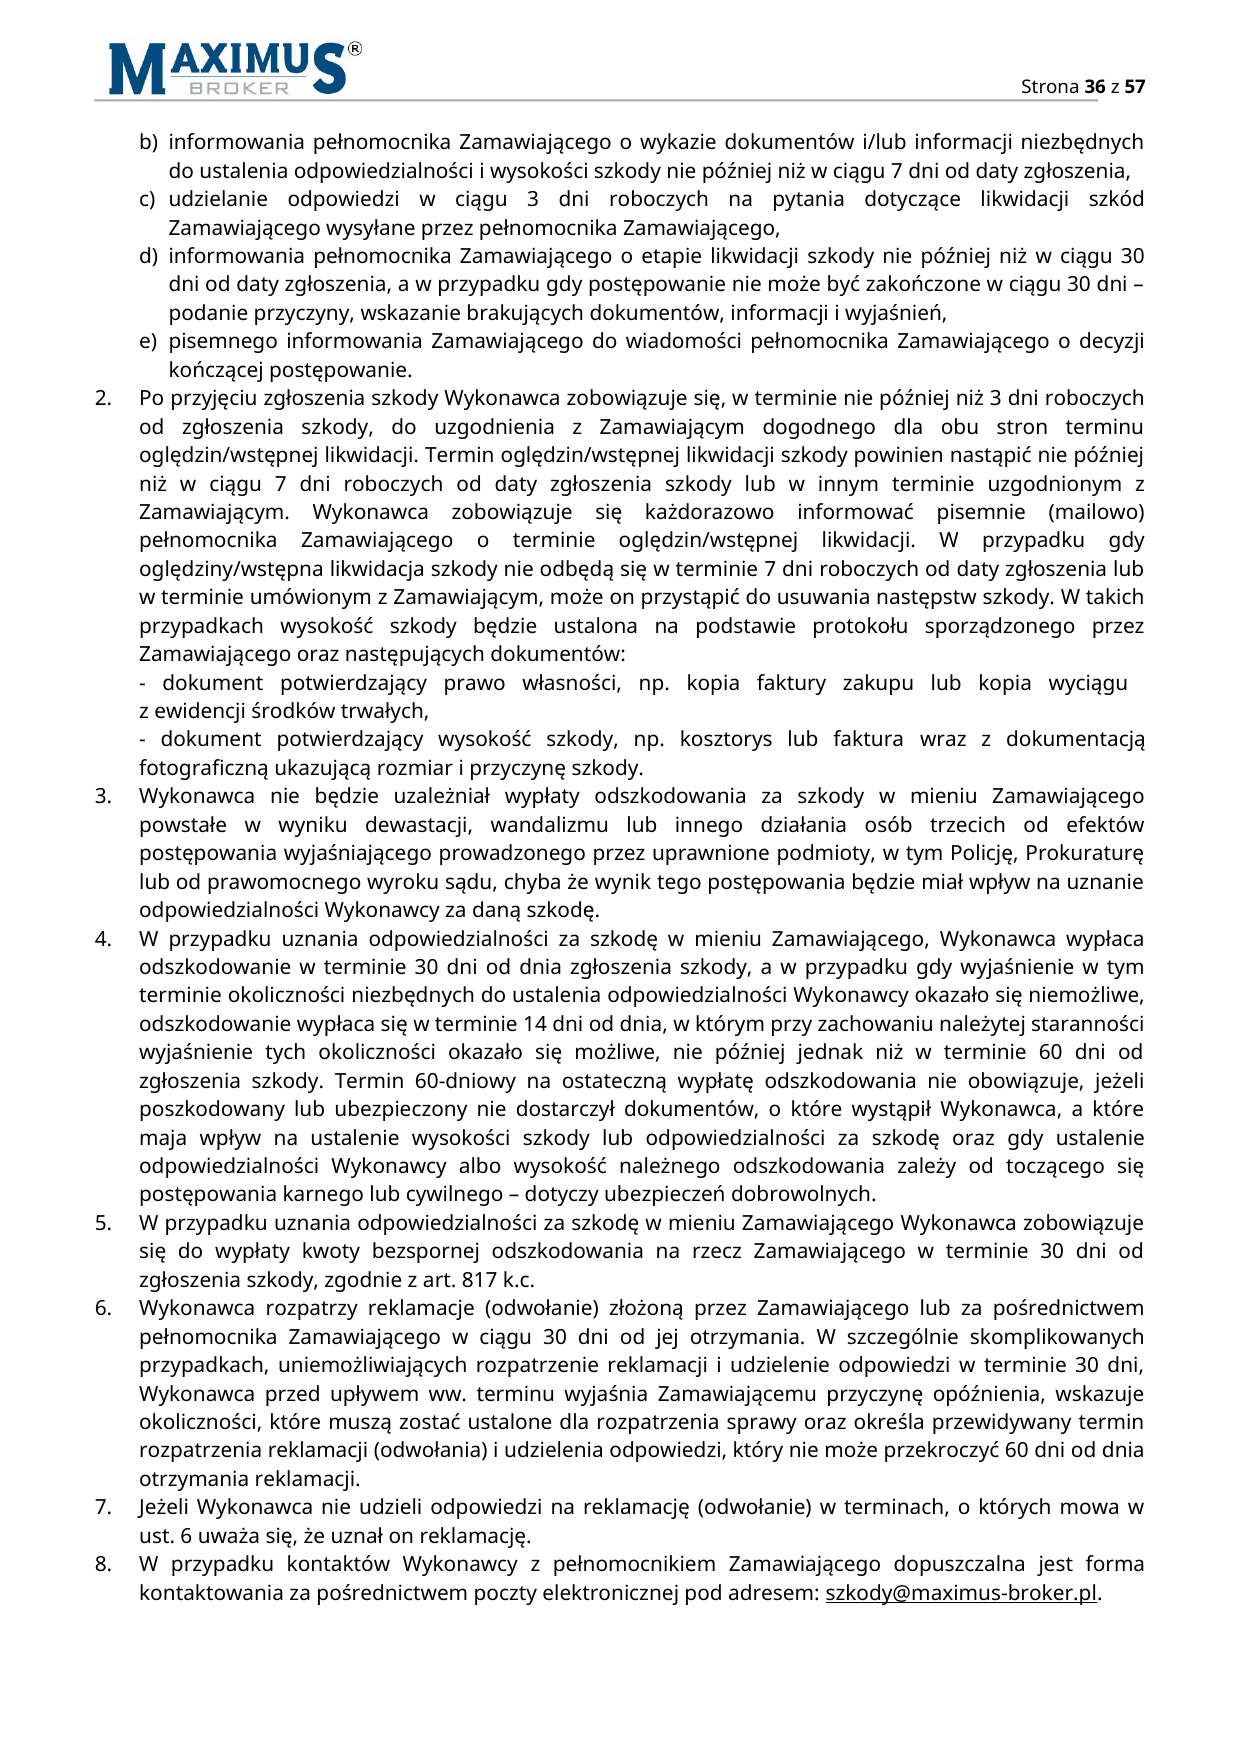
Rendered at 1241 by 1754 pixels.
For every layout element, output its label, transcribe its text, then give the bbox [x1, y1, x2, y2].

list W przypadku kontaktów Wykonawcy z pełnomocnikiem Zamawiającego dopuszczalna jest forma kontaktowania za pośrednictwem poczty elektronicznej pod adresem: szkody@maximus-broker.pl. [94, 1549, 1146, 1606]
list Po przyjęciu zgłoszenia szkody Wykonawca zobowiązuje się, w terminie nie później niż 3 dni roboczych od zgłoszenia szkody, do uzgodnienia z Zamawiającym dogodnego dla obu stron terminu oględzin/wstępnej likwidacji. Termin oględzin/wstępnej likwidacji szkody powinien nastąpić nie później niż w ciągu 7 dni roboczych od daty zgłoszenia szkody lub w innym terminie uzgodnionym z Zamawiającym. Wykonawca zobowiązuje się każdorazowo informować pisemnie (mailowo) pełnomocnika Zamawiającego o terminie oględzin/wstępnej likwidacji. W przypadku gdy oględziny/wstępna likwidacja szkody nie odbędą się w terminie 7 dni roboczych od daty zgłoszenia lub w terminie umówionym z Zamawiającym, może on przystąpić do usuwania następstw szkody. W takich przypadkach wysokość szkody będzie ustalona na podstawie protokołu sporządzonego przez Zamawiającego oraz następujących dokumentów: [94, 383, 1146, 668]
list W przypadku uznania odpowiedzialności za szkodę w mieniu Zamawiającego, Wykonawca wypłaca odszkodowanie w terminie 30 dni od dnia zgłoszenia szkody, a w przypadku gdy wyjaśnienie w tym terminie okoliczności niezbędnych do ustalenia odpowiedzialności Wykonawcy okazało się niemożliwe, odszkodowanie wypłaca się w terminie 14 dni od dnia, w którym przy zachowaniu należytej staranności wyjaśnienie tych okoliczności okazało się możliwe, nie później jednak niż w terminie 60 dni od zgłoszenia szkody. Termin 60-dniowy na ostateczną wypłatę odszkodowania nie obowiązuje, jeżeli poszkodowany lub ubezpieczony nie dostarczył dokumentów, o które wystąpił Wykonawca, a które maja wpływ na ustalenie wysokości szkody lub odpowiedzialności za szkodę oraz gdy ustalenie odpowiedzialności Wykonawcy albo wysokość należnego odszkodowania zależy od toczącego się postępowania karnego lub cywilnego – dotyczy ubezpieczeń dobrowolnych. [94, 924, 1146, 1208]
list pisemnego informowania Zamawiającego do wiadomości pełnomocnika Zamawiającego o decyzji kończącej postępowanie. [139, 326, 1146, 383]
text - dokument potwierdzający wysokość szkody, np. kosztorys lub faktura wraz z dokumentacją fotograficzną ukazującą rozmiar i przyczynę szkody. [139, 724, 1146, 781]
list Wykonawca rozpatrzy reklamacje (odwołanie) złożoną przez Zamawiającego lub za pośrednictwem pełnomocnika Zamawiającego w ciągu 30 dni od jej otrzymania. W szczególnie skomplikowanych przypadkach, uniemożliwiających rozpatrzenie reklamacji i udzielenie odpowiedzi w terminie 30 dni, Wykonawca przed upływem ww. terminu wyjaśnia Zamawiającemu przyczynę opóźnienia, wskazuje okoliczności, które muszą zostać ustalone dla rozpatrzenia sprawy oraz określa przewidywany termin rozpatrzenia reklamacji (odwołania) i udzielenia odpowiedzi, który nie może przekroczyć 60 dni od dnia otrzymania reklamacji. [94, 1293, 1146, 1492]
list udzielanie odpowiedzi w ciągu 3 dni roboczych na pytania dotyczące likwidacji szkód Zamawiającego wysyłane przez pełnomocnika Zamawiającego, [139, 184, 1146, 241]
list Wykonawca nie będzie uzależniał wypłaty odszkodowania za szkody w mieniu Zamawiającego powstałe w wyniku dewastacji, wandalizmu lub innego działania osób trzecich od efektów postępowania wyjaśniającego prowadzonego przez uprawnione podmioty, w tym Policję, Prokuraturę lub od prawomocnego wyroku sądu, chyba że wynik tego postępowania będzie miał wpływ na uznanie odpowiedzialności Wykonawcy za daną szkodę. [94, 781, 1146, 924]
list informowania pełnomocnika Zamawiającego o etapie likwidacji szkody nie później niż w ciągu 30 dni od daty zgłoszenia, a w przypadku gdy postępowanie nie może być zakończone w ciągu 30 dni – podanie przyczyny, wskazanie brakujących dokumentów, informacji i wyjaśnień, [139, 241, 1146, 326]
list informowania pełnomocnika Zamawiającego o wykazie dokumentów i/lub informacji niezbędnych do ustalenia odpowiedzialności i wysokości szkody nie później niż w ciągu 7 dni od daty zgłoszenia, [139, 127, 1146, 184]
text - dokument potwierdzający prawo własności, np. kopia faktury zakupu lub kopia wyciągu z ewidencji środków trwałych, [139, 668, 1146, 724]
picture [103, 37, 368, 99]
list W przypadku uznania odpowiedzialności za szkodę w mieniu Zamawiającego Wykonawca zobowiązuje się do wypłaty kwoty bezspornej odszkodowania na rzecz Zamawiającego w terminie 30 dni od zgłoszenia szkody, zgodnie z art. 817 k.c. [94, 1208, 1146, 1293]
list Jeżeli Wykonawca nie udzieli odpowiedzi na reklamację (odwołanie) w terminach, o których mowa w ust. 6 uważa się, że uznał on reklamację. [94, 1492, 1146, 1549]
